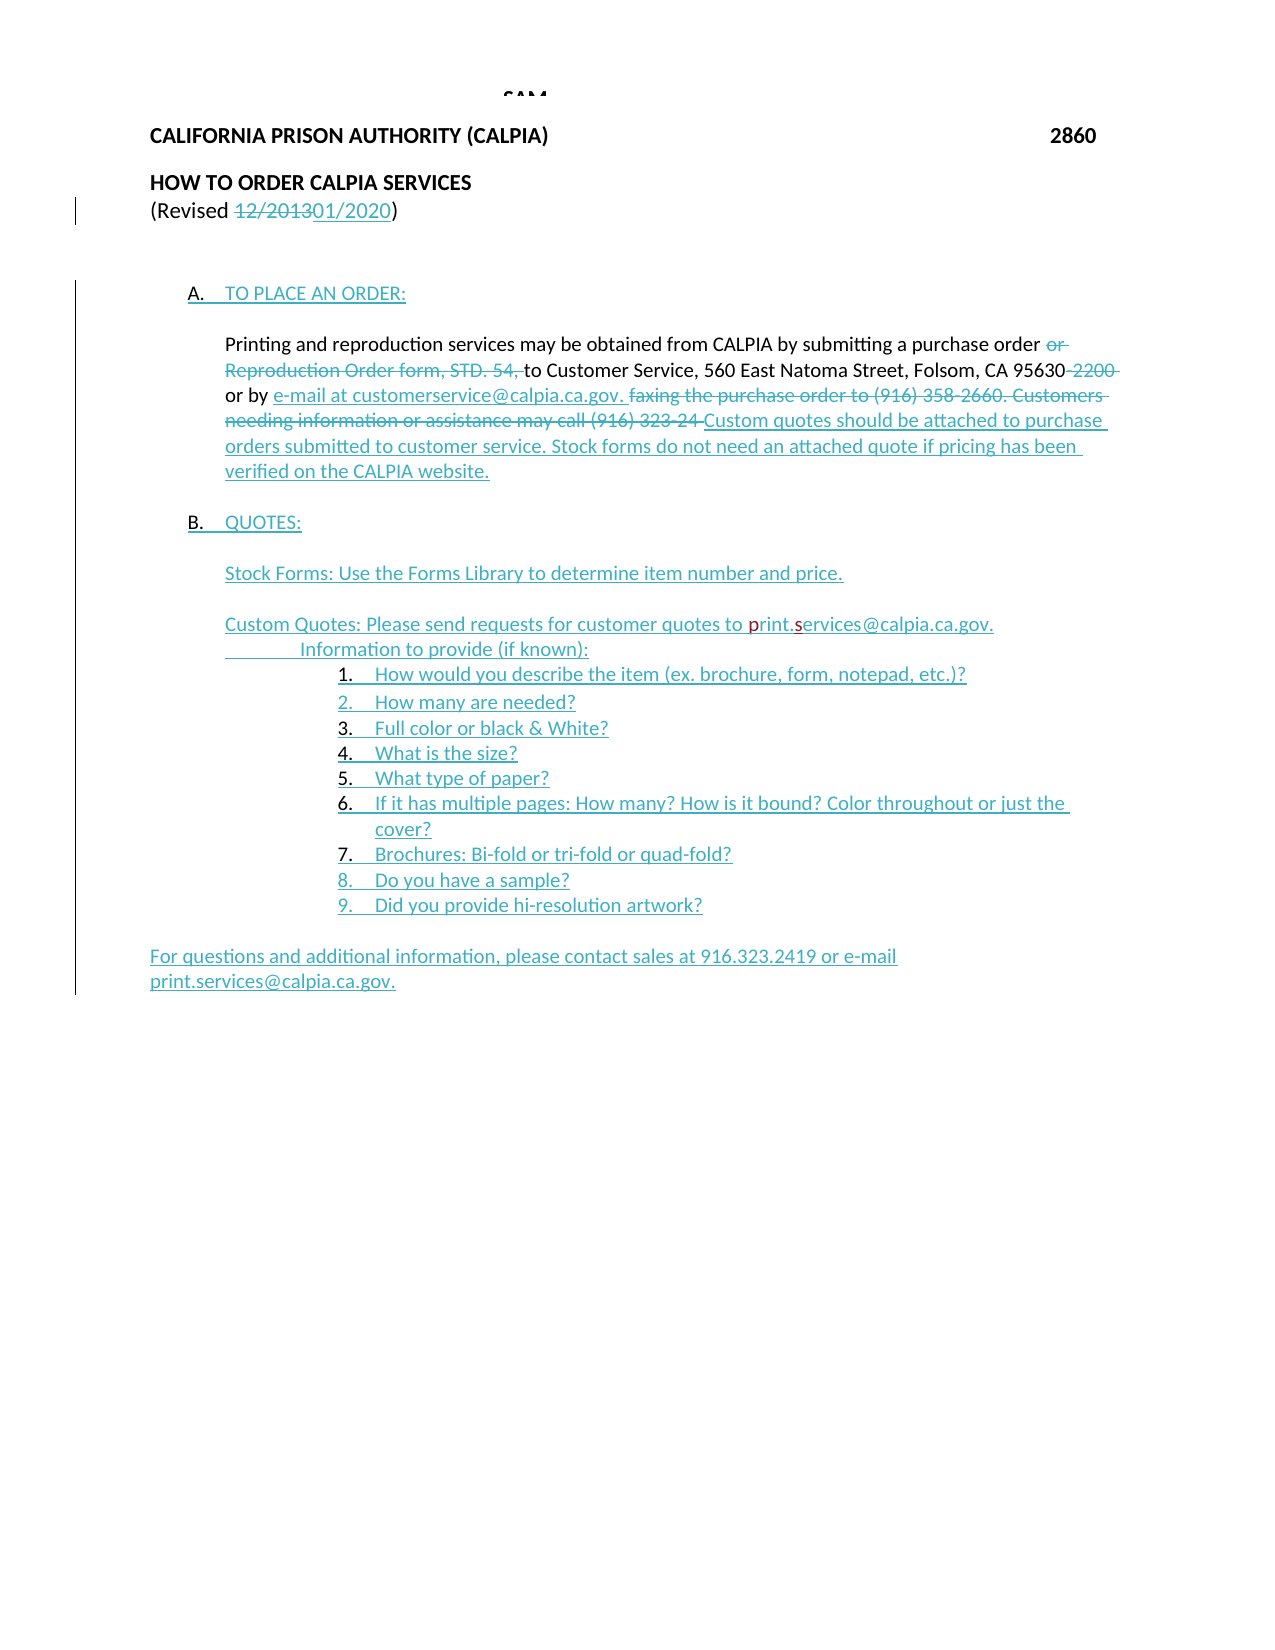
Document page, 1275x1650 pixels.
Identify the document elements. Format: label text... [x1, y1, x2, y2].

text For questions and additional information, please contact sales at 916.323.2419 or e-mail print.services@calpia.ca.gov. [150, 943, 901, 994]
text Information to provide (if known): [225, 636, 1127, 662]
list Full color or black & White? [337, 716, 1127, 740]
text Printing and reproduction services may be obtained from CALPIA by submitting a purchase order or Reproduction Order form, STD. 54, to Customer Service, 560 East Natoma Street, Folsom, CA 95630-2200 or by e-mail at customerservice@calpia.ca.gov. faxing the purchase order to (916) 358-2660. Customers needing information or assistance may call (916) 323-24 Custom quotes should be attached to purchase orders submitted to customer service. Stock forms do not need an attached quote if pricing has been verified on the CALPIA website. [225, 331, 1127, 484]
text 9. Did you provide hi-resolution artwork? [337, 892, 1127, 918]
text Custom Quotes: Please send requests for customer quotes to print.services@calpia.ca.gov. [225, 611, 1127, 636]
list QUOTES: [187, 509, 1127, 535]
text CALIFORNIA PRISON AUTHORITY (CALPIA) 2860 [150, 121, 1127, 149]
list What is the size? [337, 740, 1127, 765]
list What type of paper? [337, 765, 1127, 791]
list Brochures: Bi-fold or tri-fold or quad-fold? 8. Do you have a sample? [337, 864, 733, 892]
text Stock Forms: Use the Forms Library to determine item number and price. [225, 560, 1127, 586]
list TO PLACE AN ORDER: [187, 281, 1127, 306]
list Brochures: Bi-fold or tri-fold or quad-fold? 8. Do you have a sample? [337, 841, 733, 863]
list If it has multiple pages: How many? How is it bound? Color throughout or just the cover? [337, 791, 1076, 841]
text HOW TO ORDER CALPIA SERVICES [150, 168, 1127, 197]
text (Revised 12/201301/2020) [150, 197, 1127, 224]
list How would you describe the item (ex. brochure, form, notepad, etc.)? 2. How many are needed? [337, 662, 968, 714]
